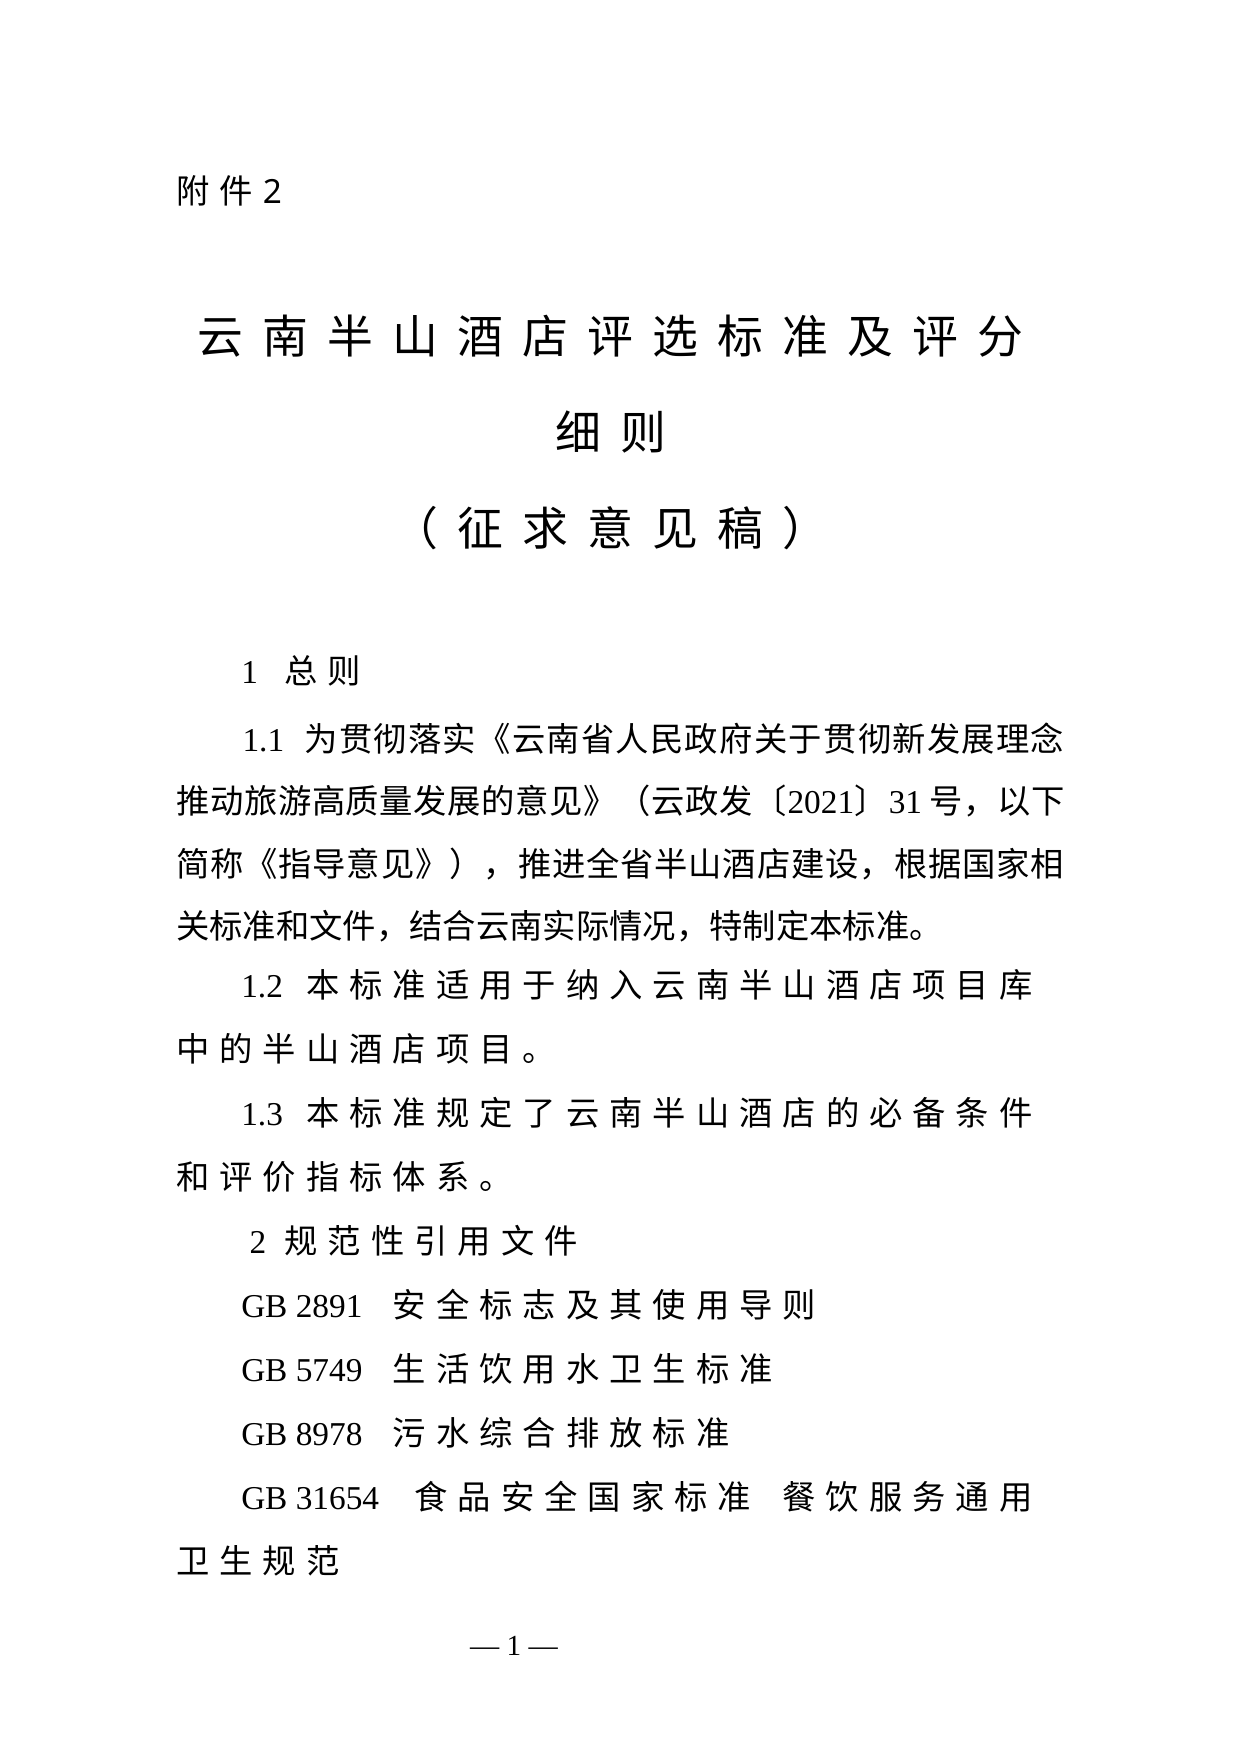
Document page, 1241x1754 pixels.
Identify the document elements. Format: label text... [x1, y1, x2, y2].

text GB 2891 安全标志及其使用导则 [176, 1271, 1064, 1335]
text 1 总则 [176, 637, 1064, 701]
text （征求意见稿） [176, 477, 1064, 573]
text GB 5749 生活饮用水卫生标准 [176, 1335, 1064, 1399]
text 附件2 [176, 157, 1064, 221]
text 云南半山酒店评选标准及评分细则 [176, 285, 1064, 477]
text 2 规范性引用文件 [176, 1207, 1064, 1271]
text 1.3 本标准规定了云南半山酒店的必备条件和评价指标体系。 [176, 1079, 1064, 1207]
text 1.2 本标准适用于纳入云南半山酒店项目库中的半山酒店项目。 [176, 951, 1064, 1079]
text 1.1 为贯彻落实《云南省人民政府关于贯彻新发展理念推动旅游高质量发展的意见》（云政发〔2021〕31号，以下简称《指导意见》），推进全省半山酒店建设，根据国家相关标准和文件，结合云南实际情况，特制定本标准。 [176, 701, 1064, 951]
text GB 31654 食品安全国家标准 餐饮服务通用卫生规范 [176, 1463, 1064, 1591]
text GB 8978 污水综合排放标准 [176, 1399, 1064, 1463]
